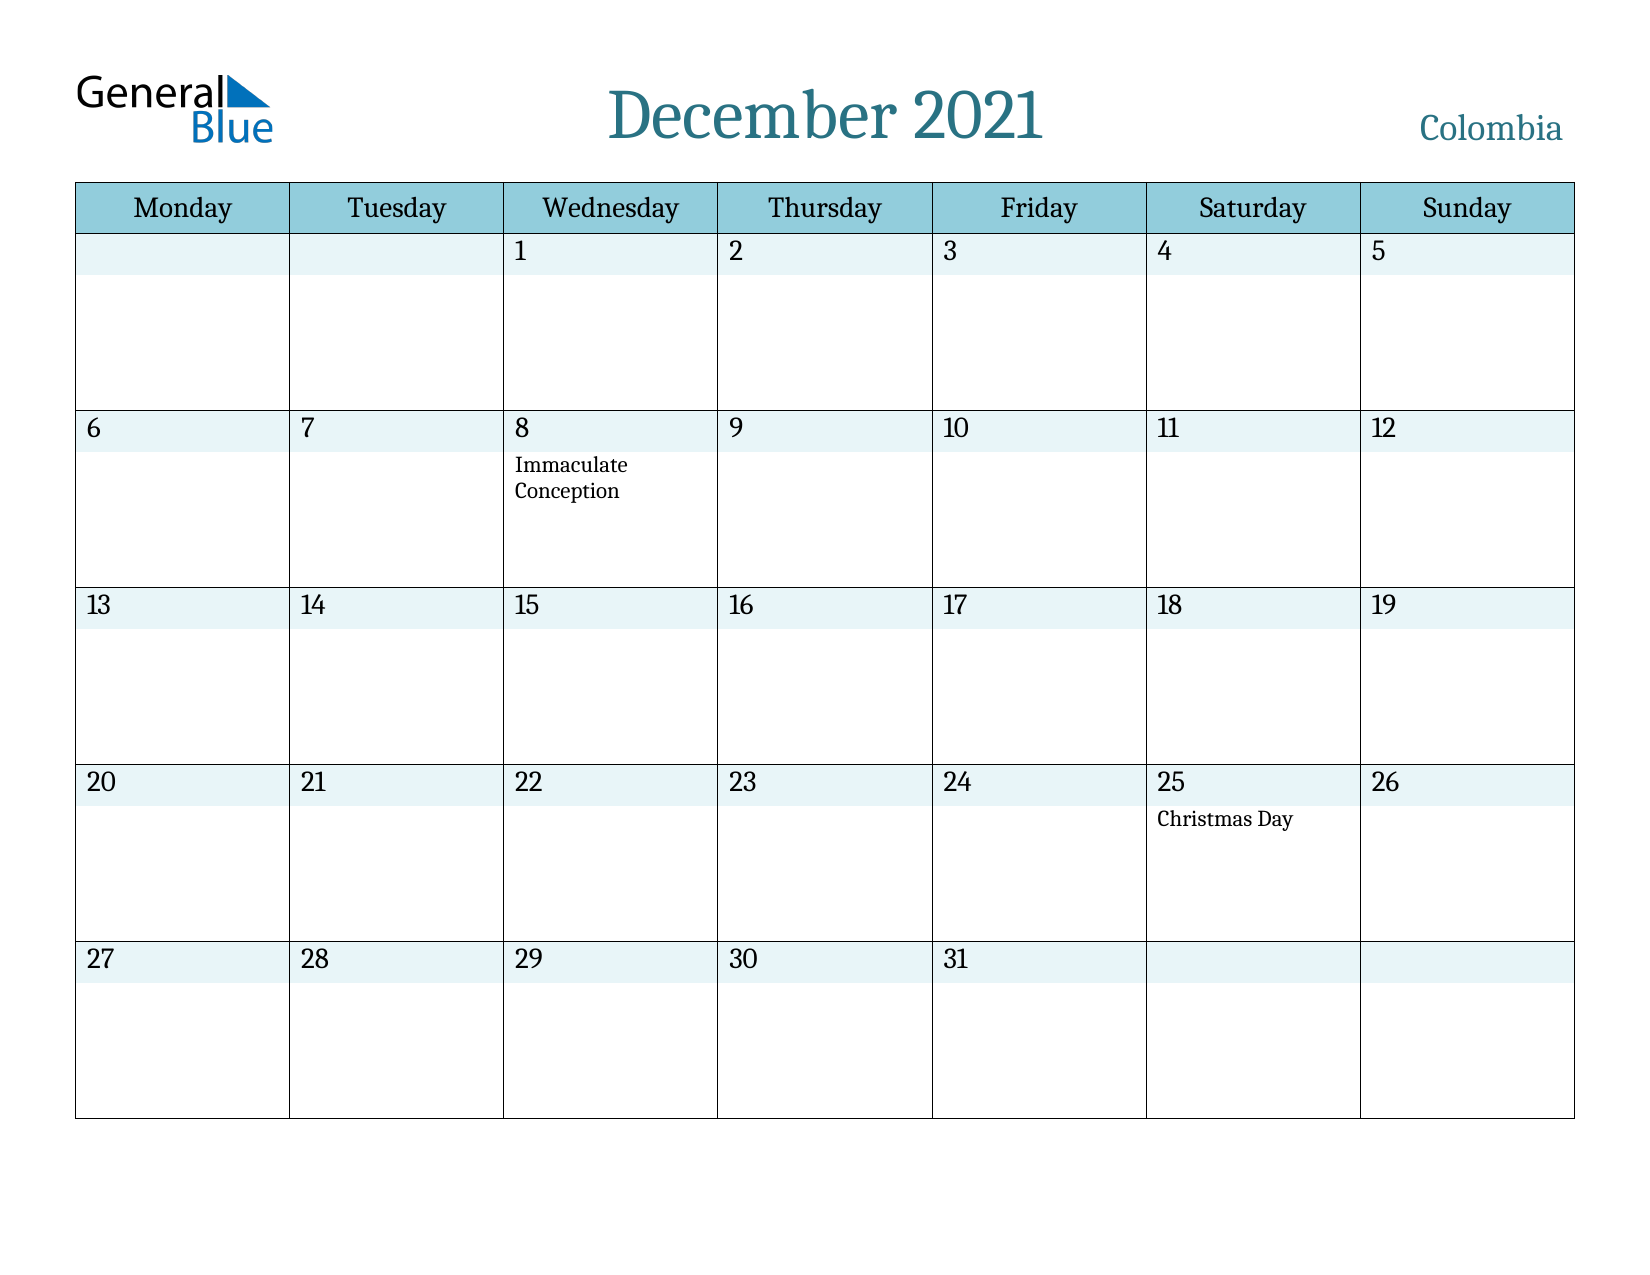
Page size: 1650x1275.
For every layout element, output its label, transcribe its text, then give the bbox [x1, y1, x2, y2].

table_cell 19 [1361, 588, 1574, 629]
table_cell [933, 806, 1146, 941]
table_header [76, 75, 503, 182]
table_cell [718, 983, 932, 1118]
picture [77, 75, 273, 143]
table_cell 17 [933, 588, 1146, 629]
table_cell 5 [1361, 234, 1574, 275]
table_cell 4 [1147, 234, 1360, 275]
table_cell [504, 629, 717, 764]
table_cell 24 [933, 765, 1146, 806]
table_cell [504, 983, 717, 1118]
table_cell 14 [290, 588, 503, 629]
table_cell Saturday [1147, 183, 1360, 233]
table_cell [290, 983, 503, 1118]
table_cell Tuesday [290, 183, 503, 233]
table_cell [76, 629, 289, 764]
table_cell 9 [718, 411, 932, 452]
table_cell [933, 275, 1146, 410]
table_cell [1147, 452, 1360, 587]
table_cell [933, 983, 1146, 1118]
table_cell [1361, 452, 1574, 587]
table_cell 7 [290, 411, 503, 452]
table_cell [718, 806, 932, 941]
table_cell 10 [933, 411, 1146, 452]
table_cell Immaculate Conception [504, 452, 717, 587]
table_cell 2 [718, 234, 932, 275]
table_cell [1361, 806, 1574, 941]
table_cell 31 [933, 942, 1146, 983]
table_cell [290, 234, 503, 275]
table_cell 20 [76, 765, 289, 806]
table_cell [718, 629, 932, 764]
table_cell [290, 275, 503, 410]
table_cell 27 [76, 942, 289, 983]
table_cell 23 [718, 765, 932, 806]
table_cell [1361, 983, 1574, 1118]
table_cell [1147, 629, 1360, 764]
table_cell 15 [504, 588, 717, 629]
table_cell [290, 806, 503, 941]
table_cell [1361, 942, 1574, 983]
table_cell [1147, 275, 1360, 410]
table_cell Sunday [1361, 183, 1574, 233]
table_cell [718, 452, 932, 587]
table_cell [1361, 275, 1574, 410]
table_header Colombia [1146, 75, 1574, 182]
table_cell [933, 452, 1146, 587]
table_cell [1147, 983, 1360, 1118]
table_cell [504, 806, 717, 941]
table_cell [76, 275, 289, 410]
table_cell [76, 806, 289, 941]
table_cell [290, 452, 503, 587]
table_cell 26 [1361, 765, 1574, 806]
table_cell 1 [504, 234, 717, 275]
table_cell 16 [718, 588, 932, 629]
table_cell [1361, 629, 1574, 764]
table_cell 22 [504, 765, 717, 806]
table_cell Christmas Day [1147, 806, 1360, 941]
table_cell 18 [1147, 588, 1360, 629]
table_cell 25 [1147, 765, 1360, 806]
table_cell 6 [76, 411, 289, 452]
table_cell 13 [76, 588, 289, 629]
table_header December 2021 [504, 75, 1146, 182]
table_cell 12 [1361, 411, 1574, 452]
table_cell [76, 234, 289, 275]
table_cell 21 [290, 765, 503, 806]
table_cell 28 [290, 942, 503, 983]
table_cell 8 [504, 411, 717, 452]
table_cell [290, 629, 503, 764]
table_cell [933, 629, 1146, 764]
table_cell [76, 983, 289, 1118]
table_cell [1147, 942, 1360, 983]
table_cell [718, 275, 932, 410]
table_cell 3 [933, 234, 1146, 275]
table_cell Thursday [718, 183, 932, 233]
table_cell Wednesday [504, 183, 717, 233]
table_cell 11 [1147, 411, 1360, 452]
table_cell [76, 452, 289, 587]
table_cell Friday [933, 183, 1146, 233]
table_cell 29 [504, 942, 717, 983]
table_cell Monday [76, 183, 289, 233]
table_cell [504, 275, 717, 410]
table_cell 30 [718, 942, 932, 983]
